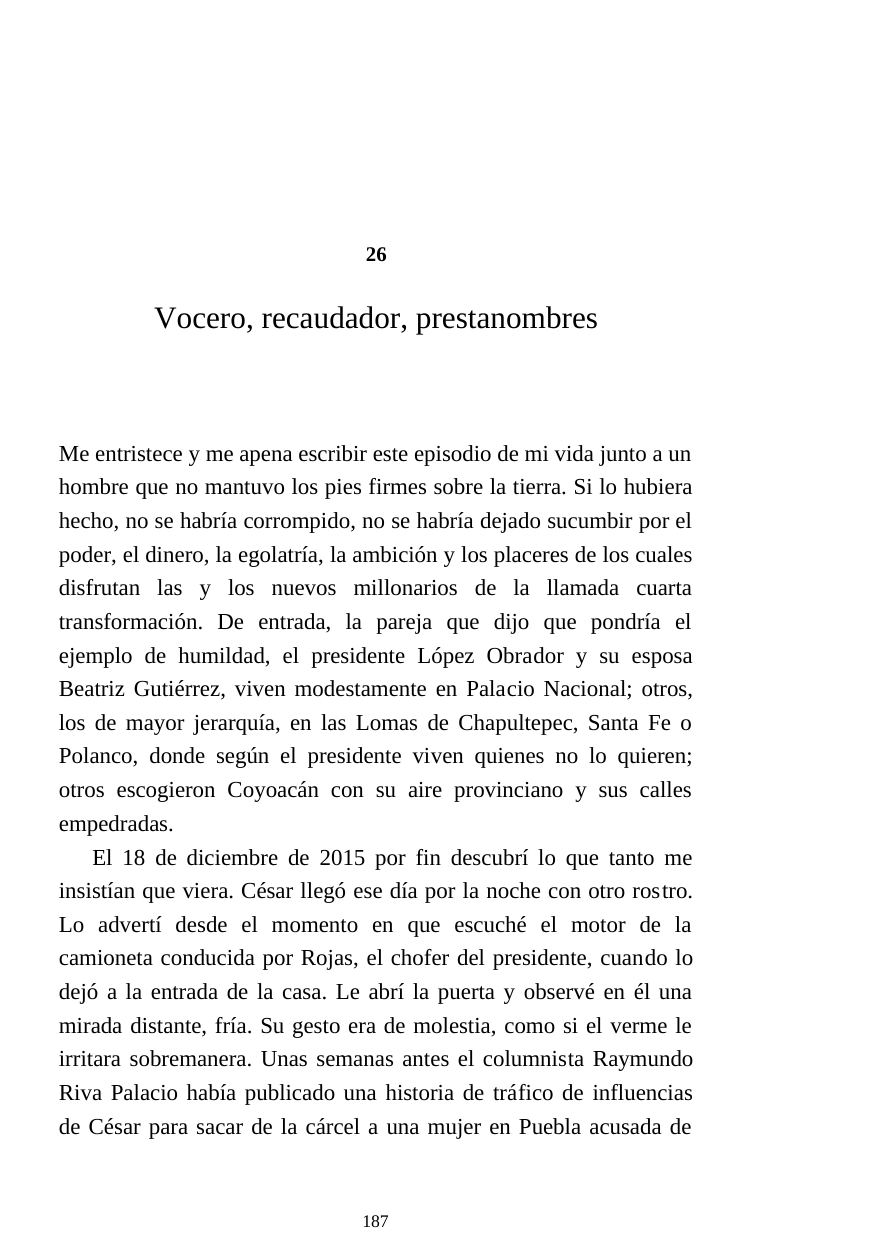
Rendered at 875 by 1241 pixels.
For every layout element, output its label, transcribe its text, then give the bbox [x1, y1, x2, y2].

text Vocero, recaudador, prestanombres [59, 300, 693, 336]
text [59, 843, 693, 1139]
text 26 [59, 242, 693, 266]
text Me entristece y me apena escribir este episodio de mi vida junto a un hombre que no mantuvo los pies firmes sobre la tierra. Si lo hubiera hecho, no se habría corrompido, no se habría dejado sucumbir por el poder, el dinero, la egolatría, la ambición y los placeres de los cuales disfrutan las y los nuevos millonarios de la llamada cuarta transformación. De entrada, la pareja que dijo que pondría el ejemplo de humildad, el presidente López Obrador y su esposa Beatriz Gutiérrez, viven modestamente en Palacio Nacional; otros, los de mayor jerarquía, en las Lomas de Chapultepec, Santa Fe o Polanco, donde según el presidente viven quienes no lo quieren; otros escogieron Coyoacán con su aire provinciano y sus calles empedradas. [59, 440, 693, 836]
